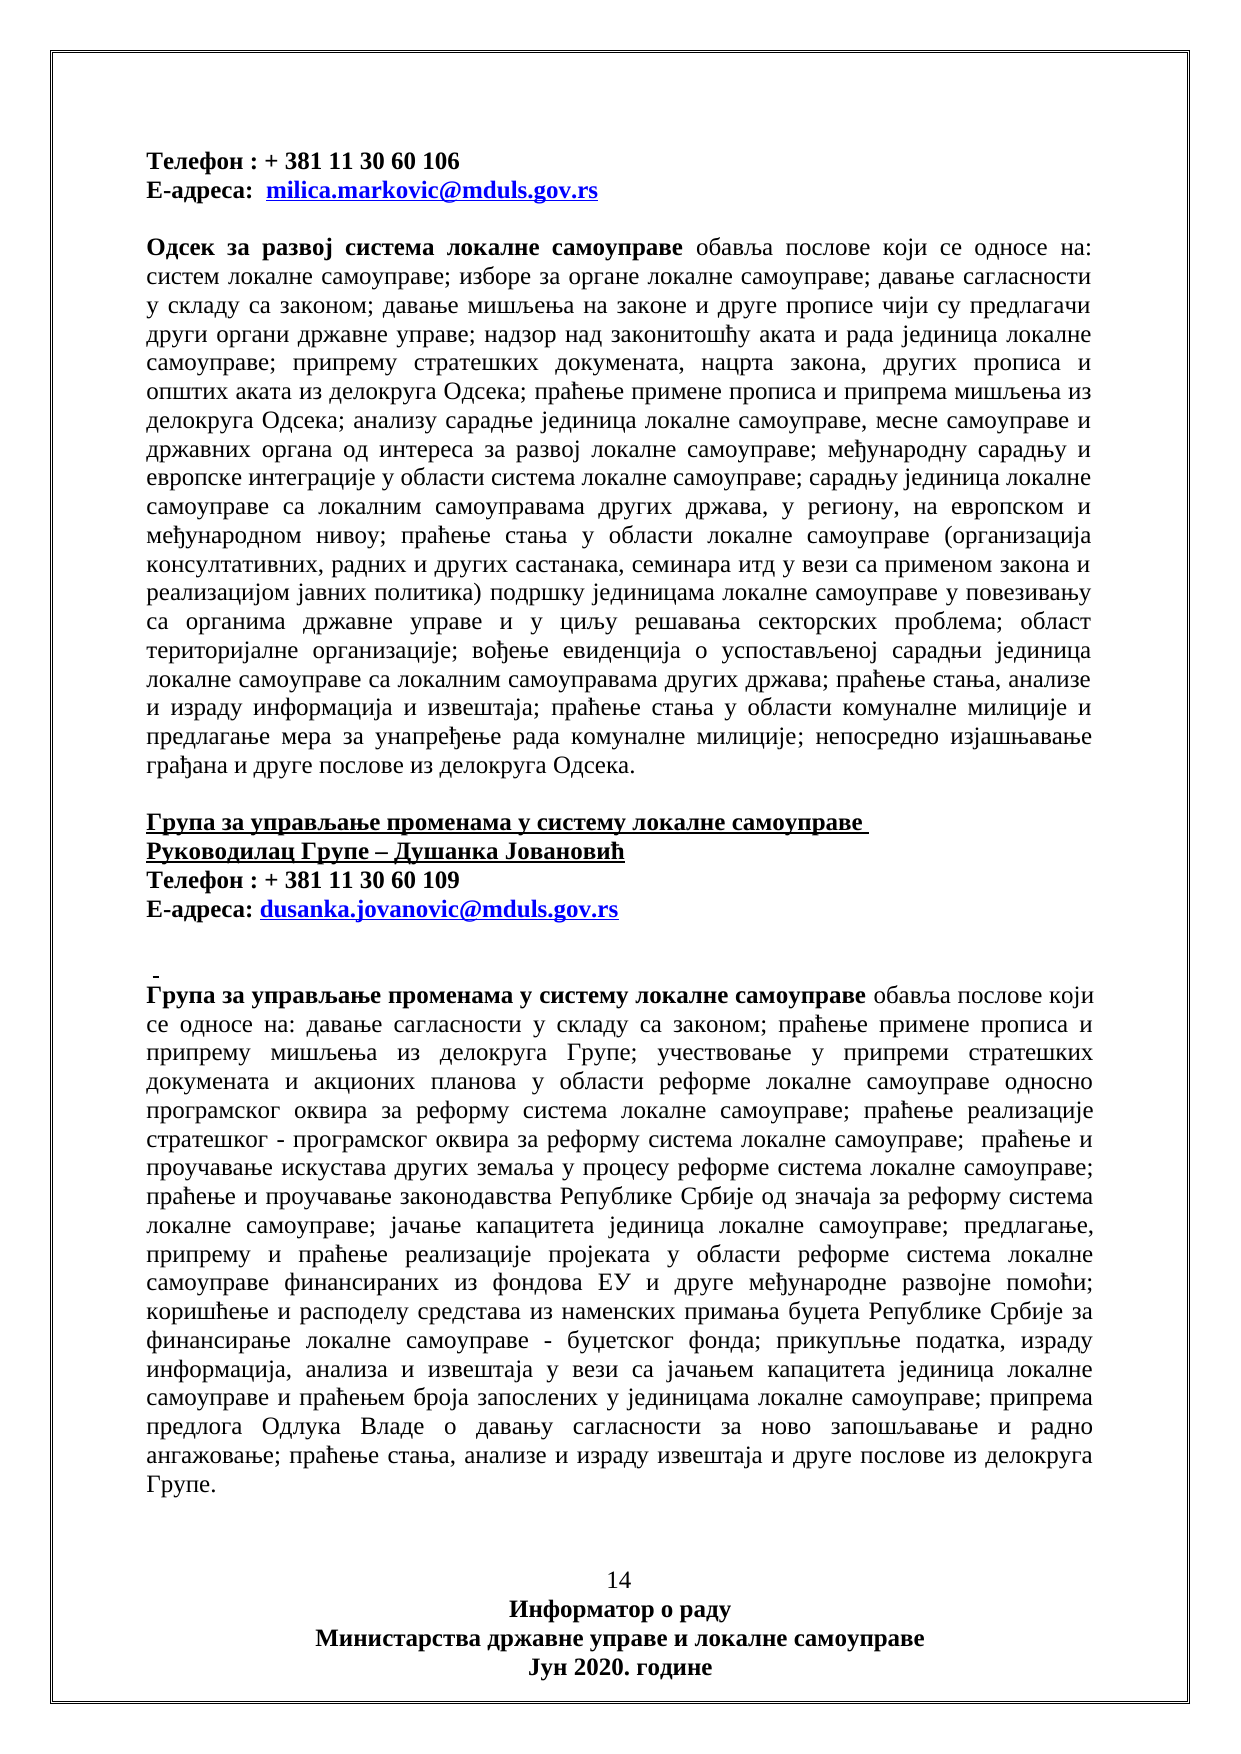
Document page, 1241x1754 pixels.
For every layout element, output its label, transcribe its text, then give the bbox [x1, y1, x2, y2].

text Група за управљање променама у систему локалне самоуправе [146, 807, 1094, 836]
text Одсек за развој система локалне самоуправе обавља послове који се односе на: систем локалне самоуправе; изборе за органе локалне самоуправе; давање сагласности у складу са законом; давање мишљења на законе и друге прописе чији су предлагачи други органи државне управе; надзор над законитошћу аката и рада јединица локалне самоуправе; припрему стратешких докумената, нацрта закона, других прописа и општих аката из делокруга Одсека; праћење примене прописа и припрема мишљења из делокруга Одсека; анализу сарадње јединица локалне самоуправе, месне самоуправе и државних органа од интереса за развој локалне самоуправе; међународну сарадњу и европске интеграције у области система локалне самоуправе; сарадњу јединица локалне самоуправе са локалним самоуправама других држава, у региону, на европском и међународном нивоу; праћење стања у области локалне самоуправе (организација консултативних, радних и других састанака, семинара итд у вези са применом закона и реализацијом јавних политика) подршку јединицама локалне самоуправе у повезивању са органима државне управе и у циљу решавања секторских проблема; област територијалне организације; вођење евиденција о успостављеној сарадњи јединица локалне самоуправе са локалним самоуправама других држава; праћење стања, анализе и израду информација и извештаја; праћење стања у области комуналне милиције и предлагање мера за унапређење рада комуналне милиције; непосредно изјашњавање грађана и друге послове из делокруга Одсека. [146, 232, 1092, 376]
text Телефон : + 381 11 30 60 106 [146, 146, 1094, 175]
text Телефон : + 381 11 30 60 109 [146, 865, 1094, 894]
text Група за управљање променама у систему локалне самоуправе обавља послове који се односе на: давање сагласности у складу са законом; праћење примене прописа и припрему мишљења из делокруга Групе; учествовање у припреми стратешких докумената и акционих планова у области реформе локалне самоуправе односно програмског оквира за реформу система локалне самоуправе; праћење реализације стратешког - програмског оквира за реформу система локалне самоуправе; праћење и проучавање искустава других земаља у процесу реформе система локалне самоуправе; праћење и проучавање законодавства Републике Србије од значаја за реформу система локалне самоуправе; јачање капацитета јединица локалне самоуправе; предлагање, припрему и праћење реализације пројеката у области реформе система локалне самоуправе финансираних из фондова ЕУ и друге међународне развојне помоћи; коришћење и расподелу средстава из наменских примања буџета Републике Србије за финансирање локалне самоуправе - буџетског фонда; прикупљње податка, израду информација, анализа и извештаја у вези са јачањем капацитета јединица локалне самоуправе и праћењем броја запослених у јединицама локалне самоуправе; припрема предлога Одлука Владе о давању сагласности за ново запошљавање и радно ангажовање; праћење стања, анализе и израду извештаја и друге послове из делокруга Групе. [146, 980, 1094, 1497]
text Руководилац Групе – Душанка Јовановић [146, 836, 1094, 865]
text Е-адреса: dusanka.jovanovic@mduls.gov.rs [146, 894, 1094, 922]
text Одсек за развој система локалне самоуправе обавља послове који се односе на: систем локалне самоуправе; изборе за органе локалне самоуправе; давање сагласности у складу са законом; давање мишљења на законе и друге прописе чији су предлагачи други органи државне управе; надзор над законитошћу аката и рада јединица локалне самоуправе; припрему стратешких докумената, нацрта закона, других прописа и општих аката из делокруга Одсека; праћење примене прописа и припрема мишљења из делокруга Одсека; анализу сарадње јединица локалне самоуправе, месне самоуправе и државних органа од интереса за развој локалне самоуправе; међународну сарадњу и европске интеграције у области система локалне самоуправе; сарадњу јединица локалне самоуправе са локалним самоуправама других држава, у региону, на европском и међународном нивоу; праћење стања у области локалне самоуправе (организација консултативних, радних и других састанака, семинара итд у вези са применом закона и реализацијом јавних политика) подршку јединицама локалне самоуправе у повезивању са органима државне управе и у циљу решавања секторских проблема; област територијалне организације; вођење евиденција о успостављеној сарадњи јединица локалне самоуправе са локалним самоуправама других држава; праћење стања, анализе и израду информација и извештаја; праћење стања у области комуналне милиције и предлагање мера за унапређење рада комуналне милиције; непосредно изјашњавање грађана и друге послове из делокруга Одсека. [146, 376, 1092, 779]
text Е-адреса: milica.markovic@mduls.gov.rs [146, 175, 1094, 204]
